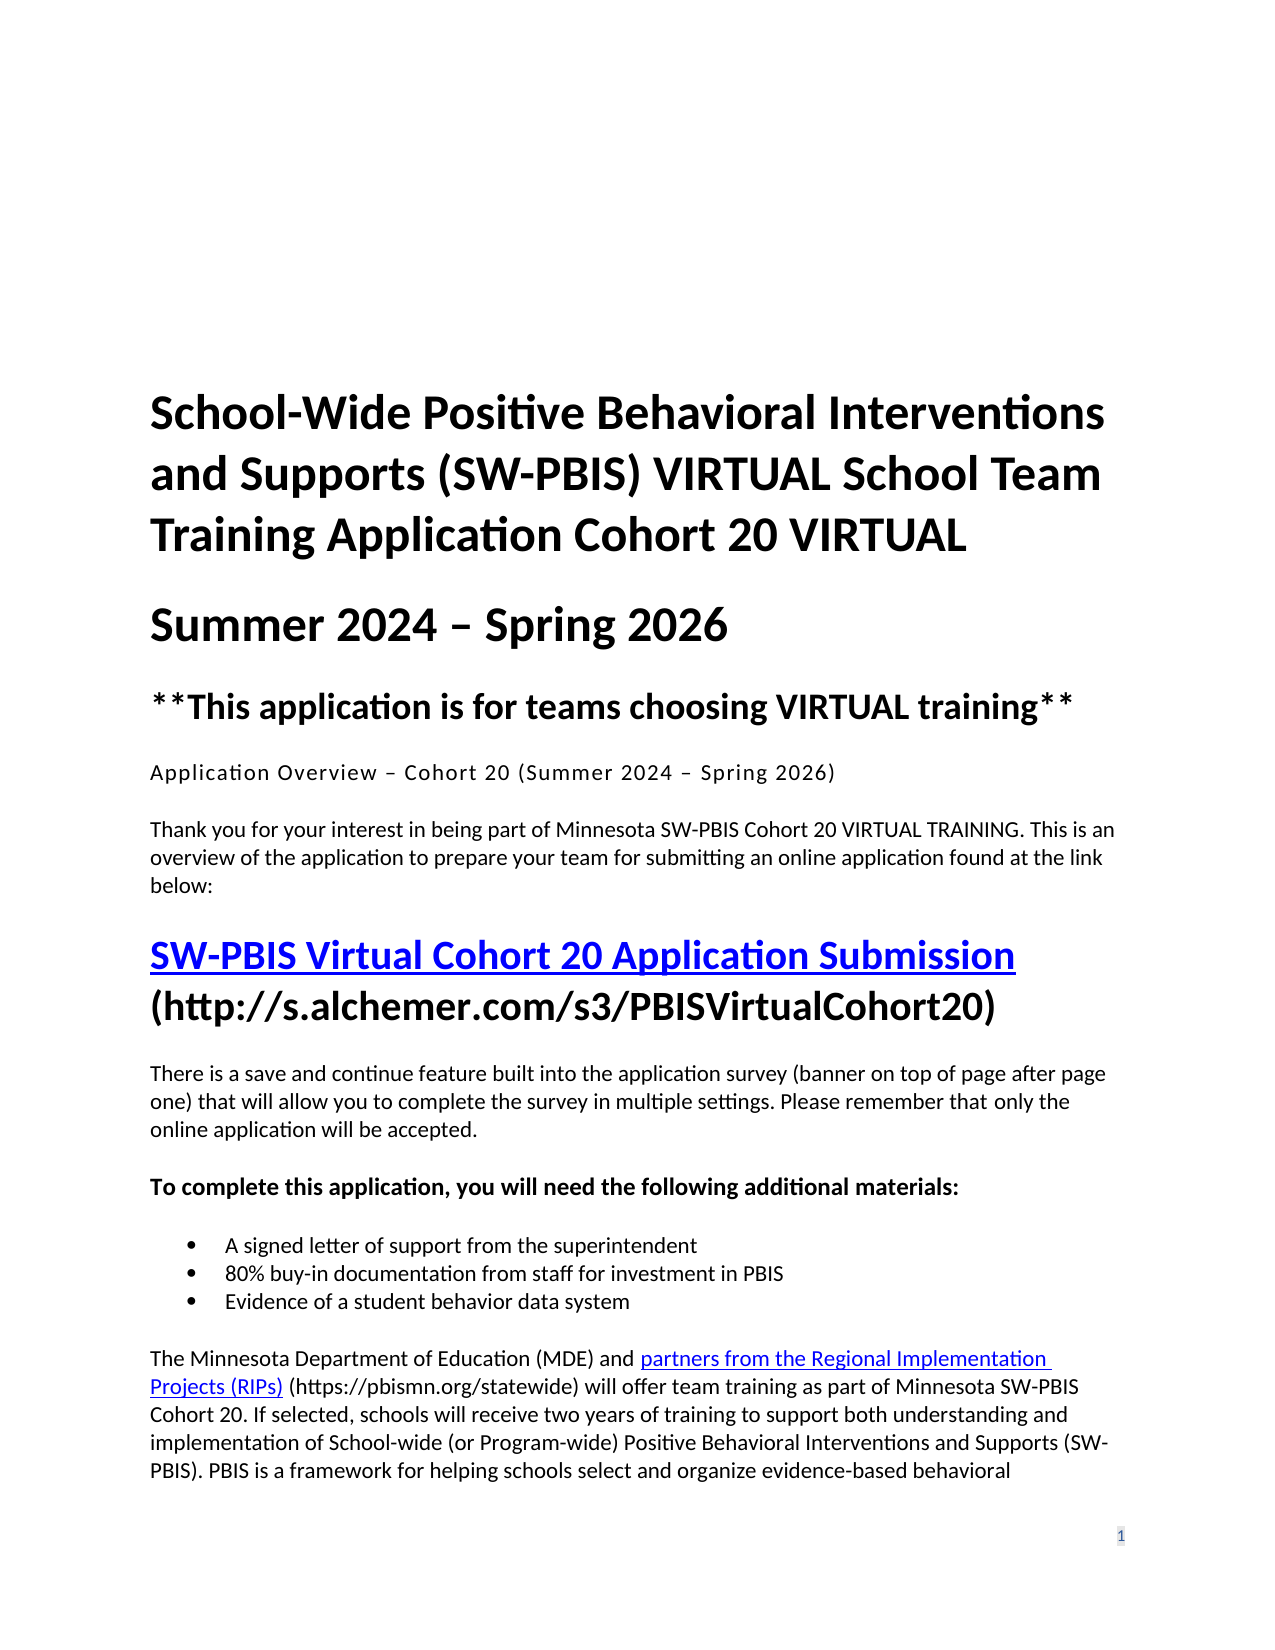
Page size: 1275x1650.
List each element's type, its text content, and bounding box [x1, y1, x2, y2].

text SW-PBIS Virtual Cohort 20 Application Submission (http://s.alchemer.com/s3/PBISVirtualCohort20) [150, 929, 1125, 1030]
list A signed letter of support from the superintendent [187, 1231, 1125, 1259]
subtitle School-Wide Positive Behavioral Interventions and Supports (SW-PBIS) VIRTUAL School Team Training Application Cohort 20 VIRTUAL [150, 381, 1125, 564]
list Evidence of a student behavior data system [187, 1287, 1125, 1315]
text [150, 1344, 1125, 1484]
subtitle **This application is for teams choosing VIRTUAL training** [150, 683, 1125, 729]
list 80% buy-in documentation from staff for investment in PBIS [187, 1259, 1125, 1287]
subtitle Summer 2024 – Spring 2026 [150, 593, 1125, 654]
text There is a save and continue feature built into the application survey (banner on top of page after page one) that will allow you to complete the survey in multiple settings. Please remember that only the online application will be accepted. To complete this application, you will need the following additional materials: [150, 1059, 1125, 1202]
text Thank you for your interest in being part of Minnesota SW-PBIS Cohort 20 VIRTUAL TRAINING. This is an overview of the application to prepare your team for submitting an online application found at the link below: [150, 815, 1125, 899]
subtitle Application Overview – Cohort 20 (Summer 2024 – Spring 2026) [150, 758, 1125, 786]
